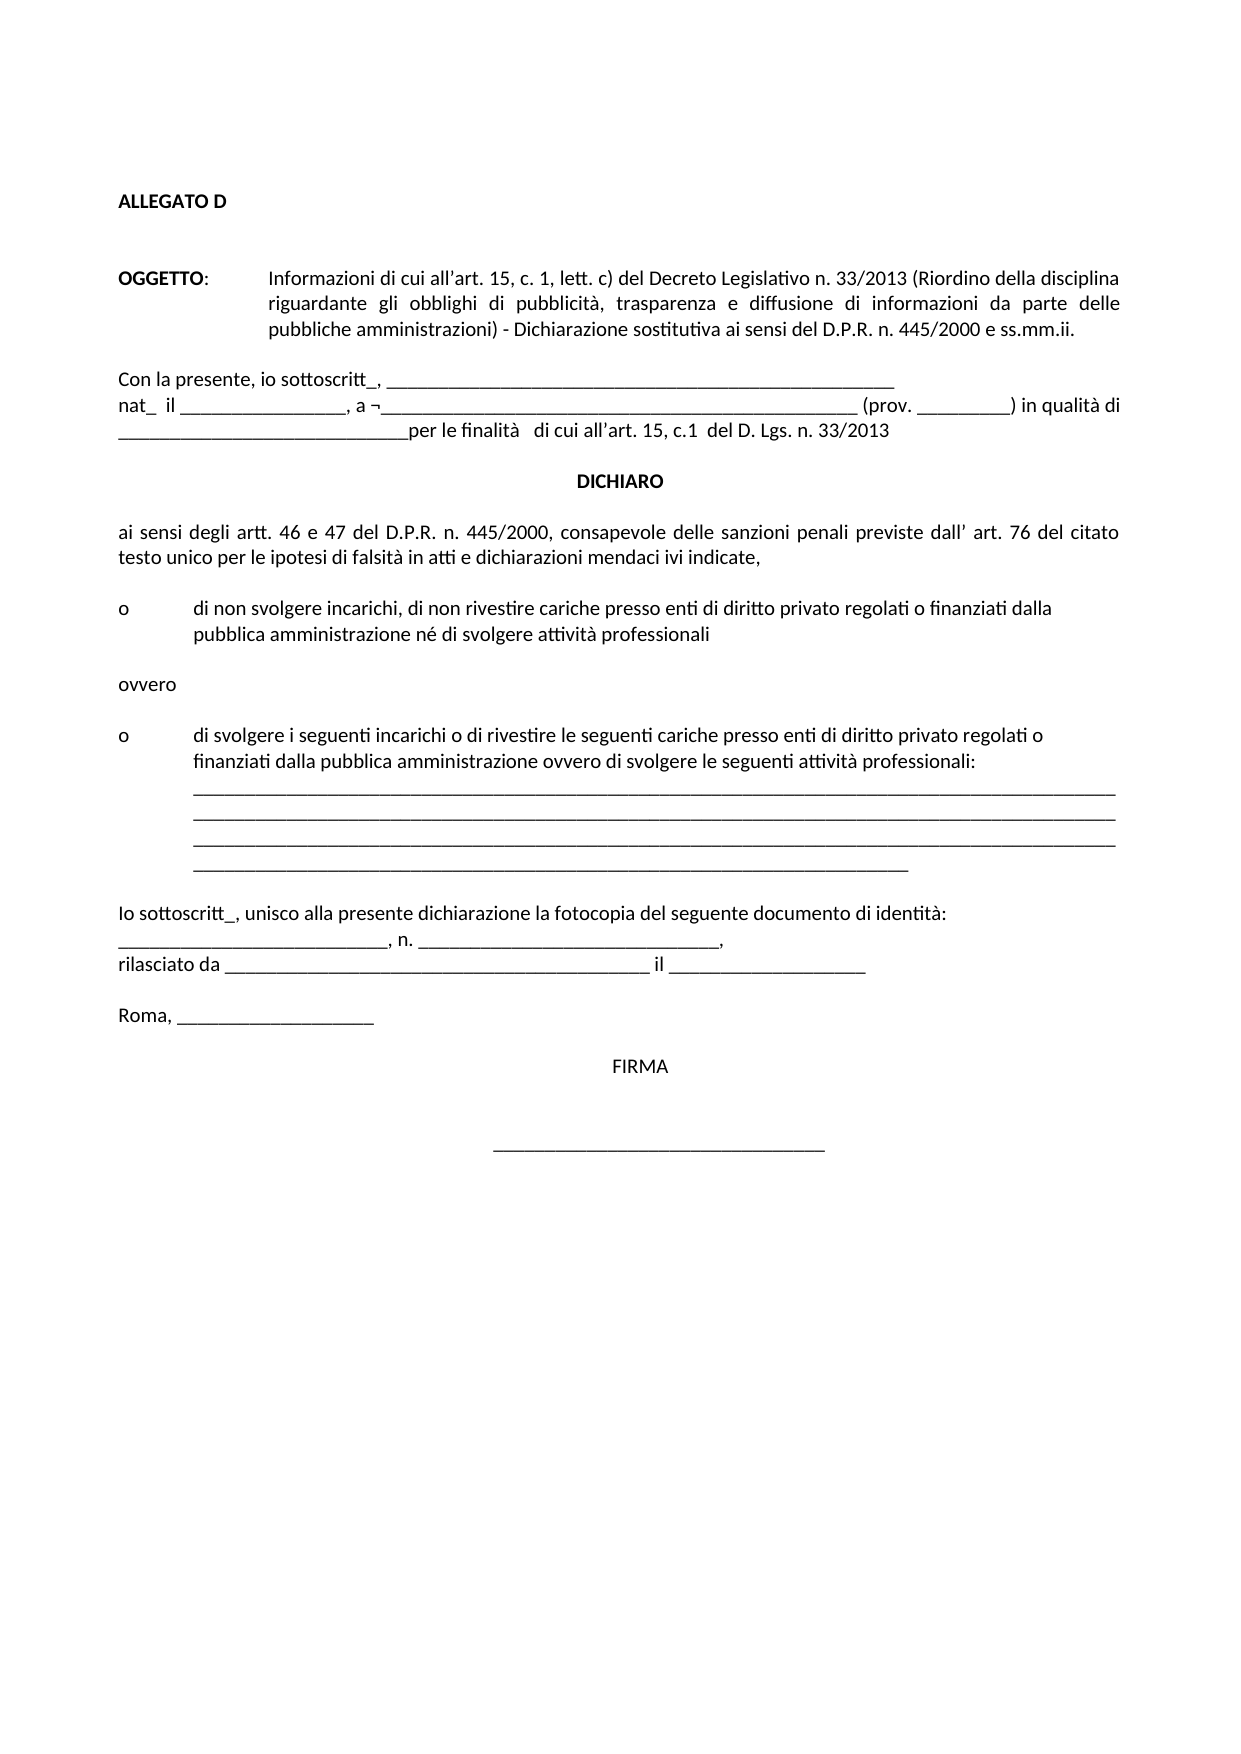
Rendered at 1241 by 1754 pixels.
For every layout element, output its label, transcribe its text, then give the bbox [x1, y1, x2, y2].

text OGGETTO: Informazioni di cui all’art. 15, c. 1, lett. c) del Decreto Legislativo n. 33/2013 (Riordino della disciplina riguardante gli obblighi di pubblicità, trasparenza e diffusione di informazioni da parte delle pubbliche amministrazioni) - Dichiarazione sostitutiva ai sensi del D.P.R. n. 445/2000 e ss.mm.ii. [118, 265, 1122, 341]
text ________________________________ [418, 1129, 1122, 1154]
text FIRMA [118, 1053, 1122, 1078]
text Con la presente, io sottoscritt_, _________________________________________________ [118, 367, 1122, 392]
text DICHIARO [118, 468, 1122, 494]
text Roma, ___________________ [118, 1002, 1122, 1027]
text ai sensi degli artt. 46 e 47 del D.P.R. n. 445/2000, consapevole delle sanzioni penali previste dall’ art. 76 del citato testo unico per le ipotesi di falsità in atti e dichiarazioni mendaci ivi indicate, [118, 519, 1122, 570]
text rilasciato da _________________________________________ il ___________________ [118, 951, 1122, 977]
text ovvero [118, 672, 1122, 697]
text nat_ il ________________, a ¬______________________________________________ (prov. _________) in qualità di ____________________________per le finalità di cui all’art. 15, c.1 del D. Lgs. n. 33/2013 [118, 392, 1122, 443]
text Io sottoscritt_, unisco alla presente dichiarazione la fotocopia del seguente documento di identità: __________________________, n. _____________________________, [118, 900, 1122, 951]
text o di non svolgere incarichi, di non rivestire cariche presso enti di diritto privato regolati o finanziati dalla pubblica amministrazione né di svolgere attività professionali [118, 595, 1122, 646]
text ________________________________________________________________________________________________________________________________________________________________________________________________________________________________________________________________________________________________________________________________________________ [193, 773, 1122, 875]
text o di svolgere i seguenti incarichi o di rivestire le seguenti cariche presso enti di diritto privato regolati o finanziati dalla pubblica amministrazione ovvero di svolgere le seguenti attività professionali: [118, 722, 1122, 773]
text ALLEGATO D [118, 189, 1122, 214]
